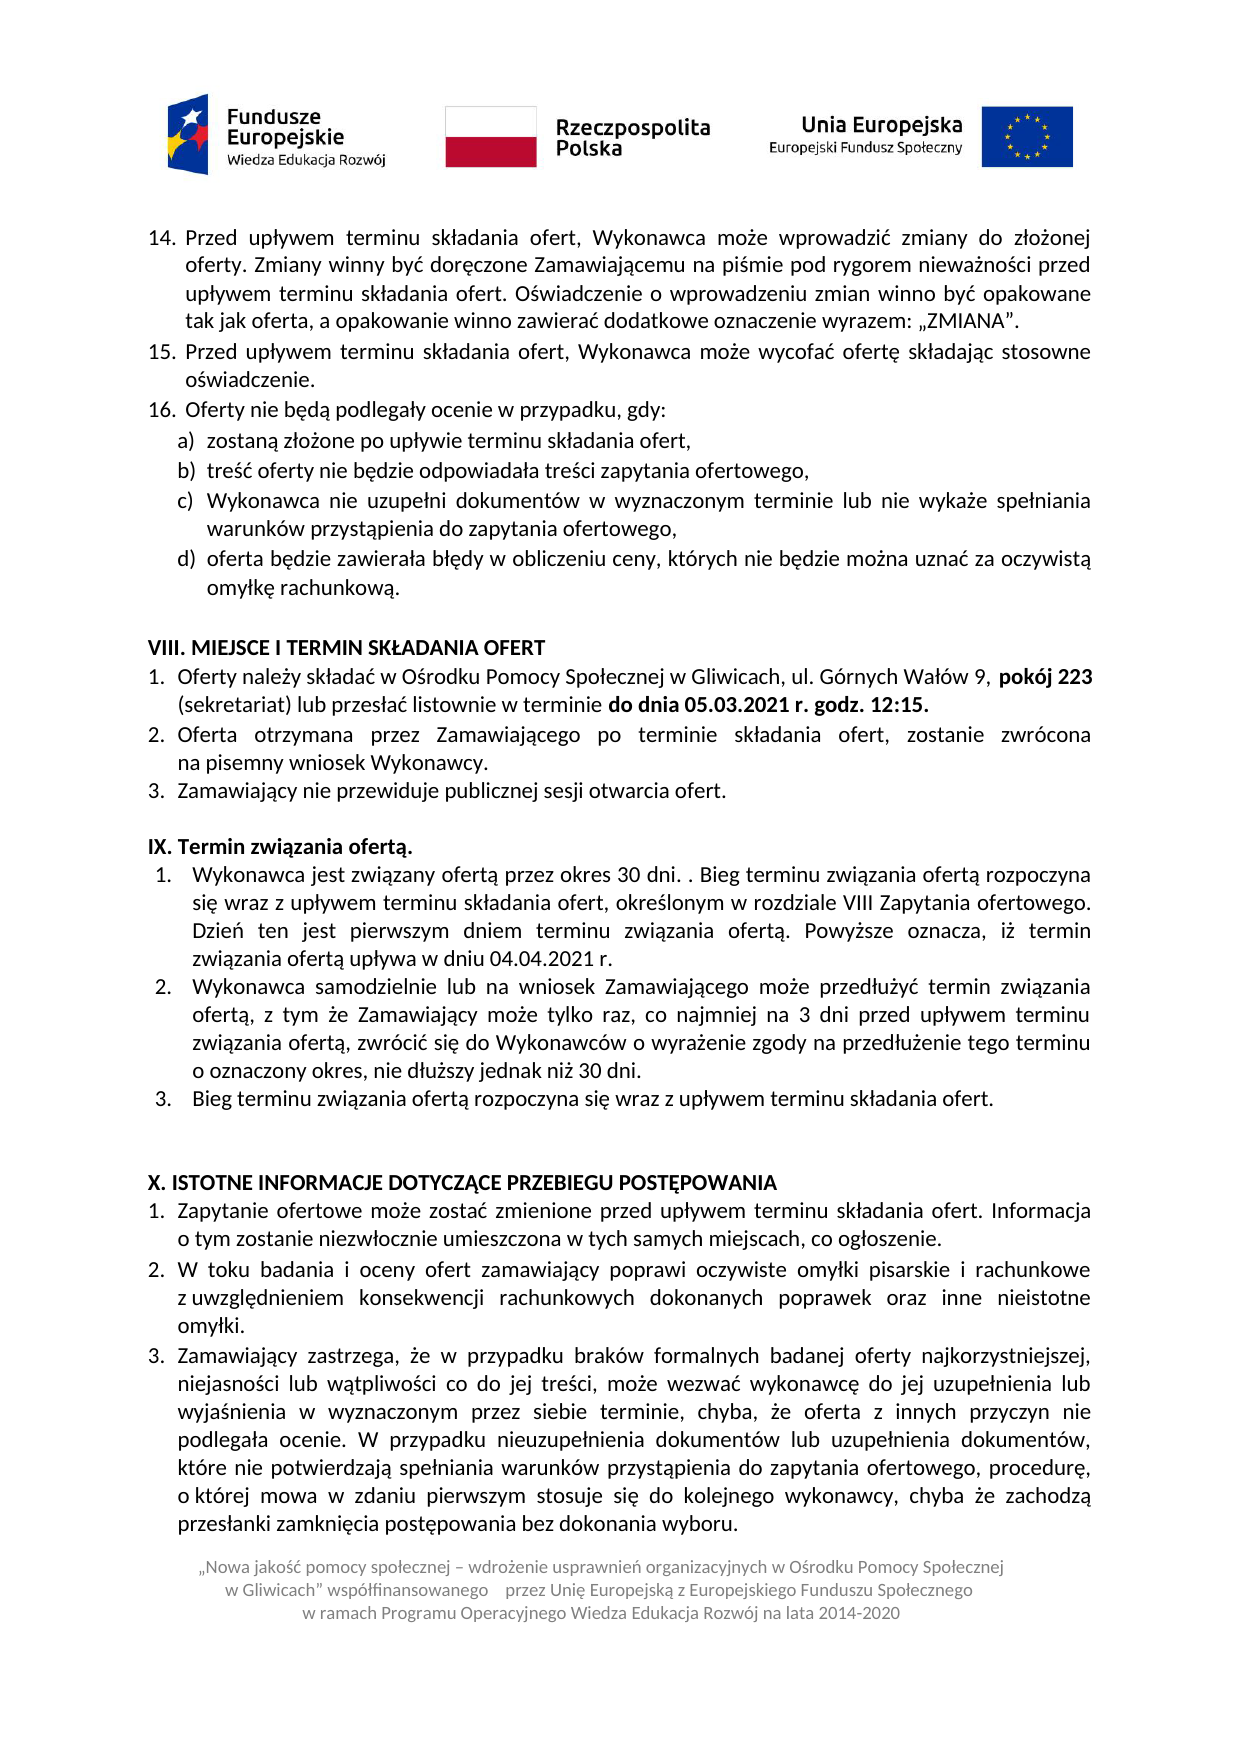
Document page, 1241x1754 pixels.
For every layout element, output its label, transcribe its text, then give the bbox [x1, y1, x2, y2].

text 3. Zamawiający nie przewiduje publicznej sesji otwarcia ofert. [148, 776, 1093, 804]
text b) treść oferty nie będzie odpowiadała treści zapytania ofertowego, [177, 456, 1093, 484]
list Wykonawca jest związany ofertą przez okres 30 dni. . Bieg terminu związania ofertą rozpoczyna się wraz z upływem terminu składania ofert, określonym w rozdziale VIII Zapytania ofertowego. Dzień ten jest pierwszym dniem terminu związania ofertą. Powyższe oznacza, iż termin związania ofertą upływa w dniu 04.04.2021 r. [154, 860, 1093, 972]
list Przed upływem terminu składania ofert, Wykonawca może wprowadzić zmiany do złożonej oferty. Zmiany winny być doręczone Zamawiającemu na piśmie pod rygorem nieważności przed upływem terminu składania ofert. Oświadczenie o wprowadzeniu zmian winno być opakowane tak jak oferta, a opakowanie winno zawierać dodatkowe oznaczenie wyrazem: „ZMIANA”. [148, 223, 1093, 335]
list Oferty nie będą podlegały ocenie w przypadku, gdy: [148, 396, 1093, 423]
text X. ISTOTNE INFORMACJE DOTYCZĄCE PRZEBIEGU POSTĘPOWANIA [148, 1168, 1093, 1197]
text IX. Termin związania ofertą. [148, 832, 1093, 860]
list Bieg terminu związania ofertą rozpoczyna się wraz z upływem terminu składania ofert. [154, 1084, 1093, 1112]
text VIII. MIEJSCE I TERMIN SKŁADANIA OFERT [148, 633, 1093, 661]
text 1. Zapytanie ofertowe może zostać zmienione przed upływem terminu składania ofert. Informacja o tym zostanie niezwłocznie umieszczona w tych samych miejscach, co ogłoszenie. [148, 1197, 1093, 1253]
text 1. Oferty należy składać w Ośrodku Pomocy Społecznej w Gliwicach, ul. Górnych Wałów 9, pokój 223 (sekretariat) lub przesłać listownie w terminie do dnia 05.03.2021 r. godz. 12:15. [148, 662, 1093, 718]
picture [147, 73, 1093, 195]
text a) zostaną złożone po upływie terminu składania ofert, [177, 426, 1093, 454]
text c) Wykonawca nie uzupełni dokumentów w wyznaczonym terminie lub nie wykaże spełniania warunków przystąpienia do zapytania ofertowego, [177, 486, 1093, 542]
text 2. Oferta otrzymana przez Zamawiającego po terminie składania ofert, zostanie zwrócona na pisemny wniosek Wykonawcy. [148, 720, 1093, 776]
list Przed upływem terminu składania ofert, Wykonawca może wycofać ofertę składając stosowne oświadczenie. [148, 337, 1093, 393]
text 2. W toku badania i oceny ofert zamawiający poprawi oczywiste omyłki pisarskie i rachunkowe z uwzględnieniem konsekwencji rachunkowych dokonanych poprawek oraz inne nieistotne omyłki. [148, 1255, 1093, 1339]
text 3. Zamawiający zastrzega, że w przypadku braków formalnych badanej oferty najkorzystniejszej, niejasności lub wątpliwości co do jej treści, może wezwać wykonawcę do jej uzupełnienia lub wyjaśnienia w wyznaczonym przez siebie terminie, chyba, że oferta z innych przyczyn nie podlegała ocenie. W przypadku nieuzupełnienia dokumentów lub uzupełnienia dokumentów, które nie potwierdzają spełniania warunków przystąpienia do zapytania ofertowego, procedurę, o której mowa w zdaniu pierwszym stosuje się do kolejnego wykonawcy, chyba że zachodzą przesłanki zamknięcia postępowania bez dokonania wyboru. [148, 1341, 1093, 1537]
list Wykonawca samodzielnie lub na wniosek Zamawiającego może przedłużyć termin związania ofertą, z tym że Zamawiający może tylko raz, co najmniej na 3 dni przed upływem terminu związania ofertą, zwrócić się do Wykonawców o wyrażenie zgody na przedłużenie tego terminu o oznaczony okres, nie dłuższy jednak niż 30 dni. [154, 972, 1093, 1084]
text d) oferta będzie zawierała błędy w obliczeniu ceny, których nie będzie można uznać za oczywistą omyłkę rachunkową. [177, 544, 1093, 601]
